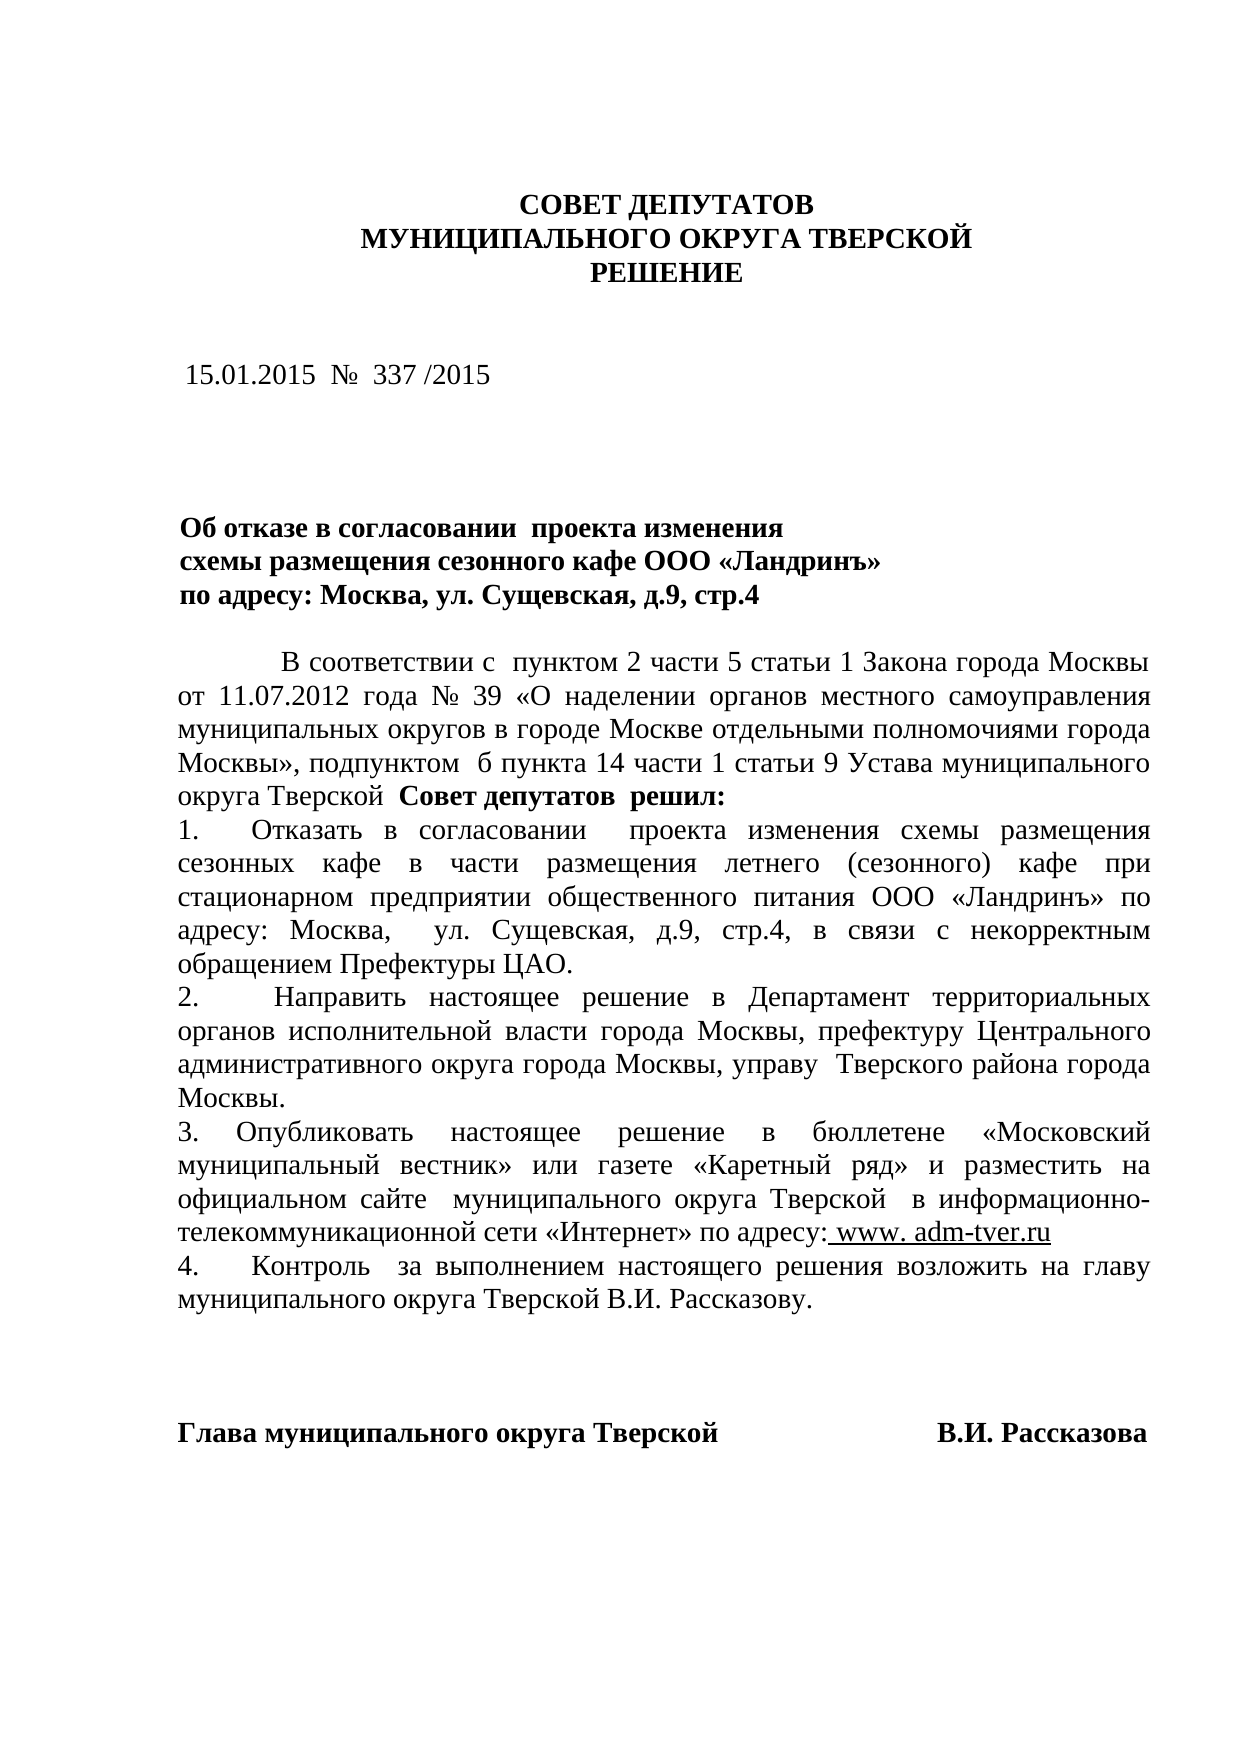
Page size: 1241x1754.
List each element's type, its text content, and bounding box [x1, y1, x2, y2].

text 4. Контроль за выполнением настоящего решения возложить на главу муниципального округа Тверской В.И. Рассказову. [177, 1248, 1152, 1315]
text В соответствии с пунктом 2 части 5 статьи 1 Закона города Москвы от 11.07.2012 года № 39 «О наделении органов местного самоуправления муниципальных округов в городе Москве отдельными полномочиями города Москвы», подпунктом б пункта 14 части 1 статьи 9 Устава муниципального округа Тверской Совет депутатов решил: [177, 644, 1152, 812]
text 15.01.2015 № 337 /2015 [177, 357, 1152, 391]
text 3. Опубликовать настоящее решение в бюллетене «Московский муниципальный вестник» или газете «Каретный ряд» и разместить на официальном сайте муниципального округа Тверской в информационно-телекоммуникационной сети «Интернет» по адресу: www. adm-tver.ru [177, 1114, 1152, 1248]
text Об отказе в согласовании проекта изменения [179, 510, 1149, 543]
text 1. Отказать в согласовании проекта изменения схемы размещения сезонных кафе в части размещения летнего (сезонного) кафе при стационарном предприятии общественного питания ООО «Ландринъ» по адресу: Москва, ул. Сущевская, д.9, стр.4, в связи с некорректным обращением Префектуры ЦАО. [177, 812, 1152, 979]
text МУНИЦИПАЛЬНОГО ОКРУГА ТВЕРСКОЙ [181, 222, 1152, 256]
text 2. Направить настоящее решение в Департамент территориальных органов исполнительной власти города Москвы, префектуру Центрального административного округа города Москвы, управу Тверского района города Москвы. [177, 979, 1152, 1114]
text РЕШЕНИЕ [181, 256, 1152, 289]
text СОВЕТ ДЕПУТАТОВ [181, 188, 1152, 222]
text Глава муниципального округа Тверской В.И. Рассказова [177, 1416, 1149, 1449]
text схемы размещения сезонного кафе ООО «Ландринъ» [179, 543, 1149, 577]
text по адресу: Москва, ул. Сущевская, д.9, стр.4 [179, 577, 1149, 611]
